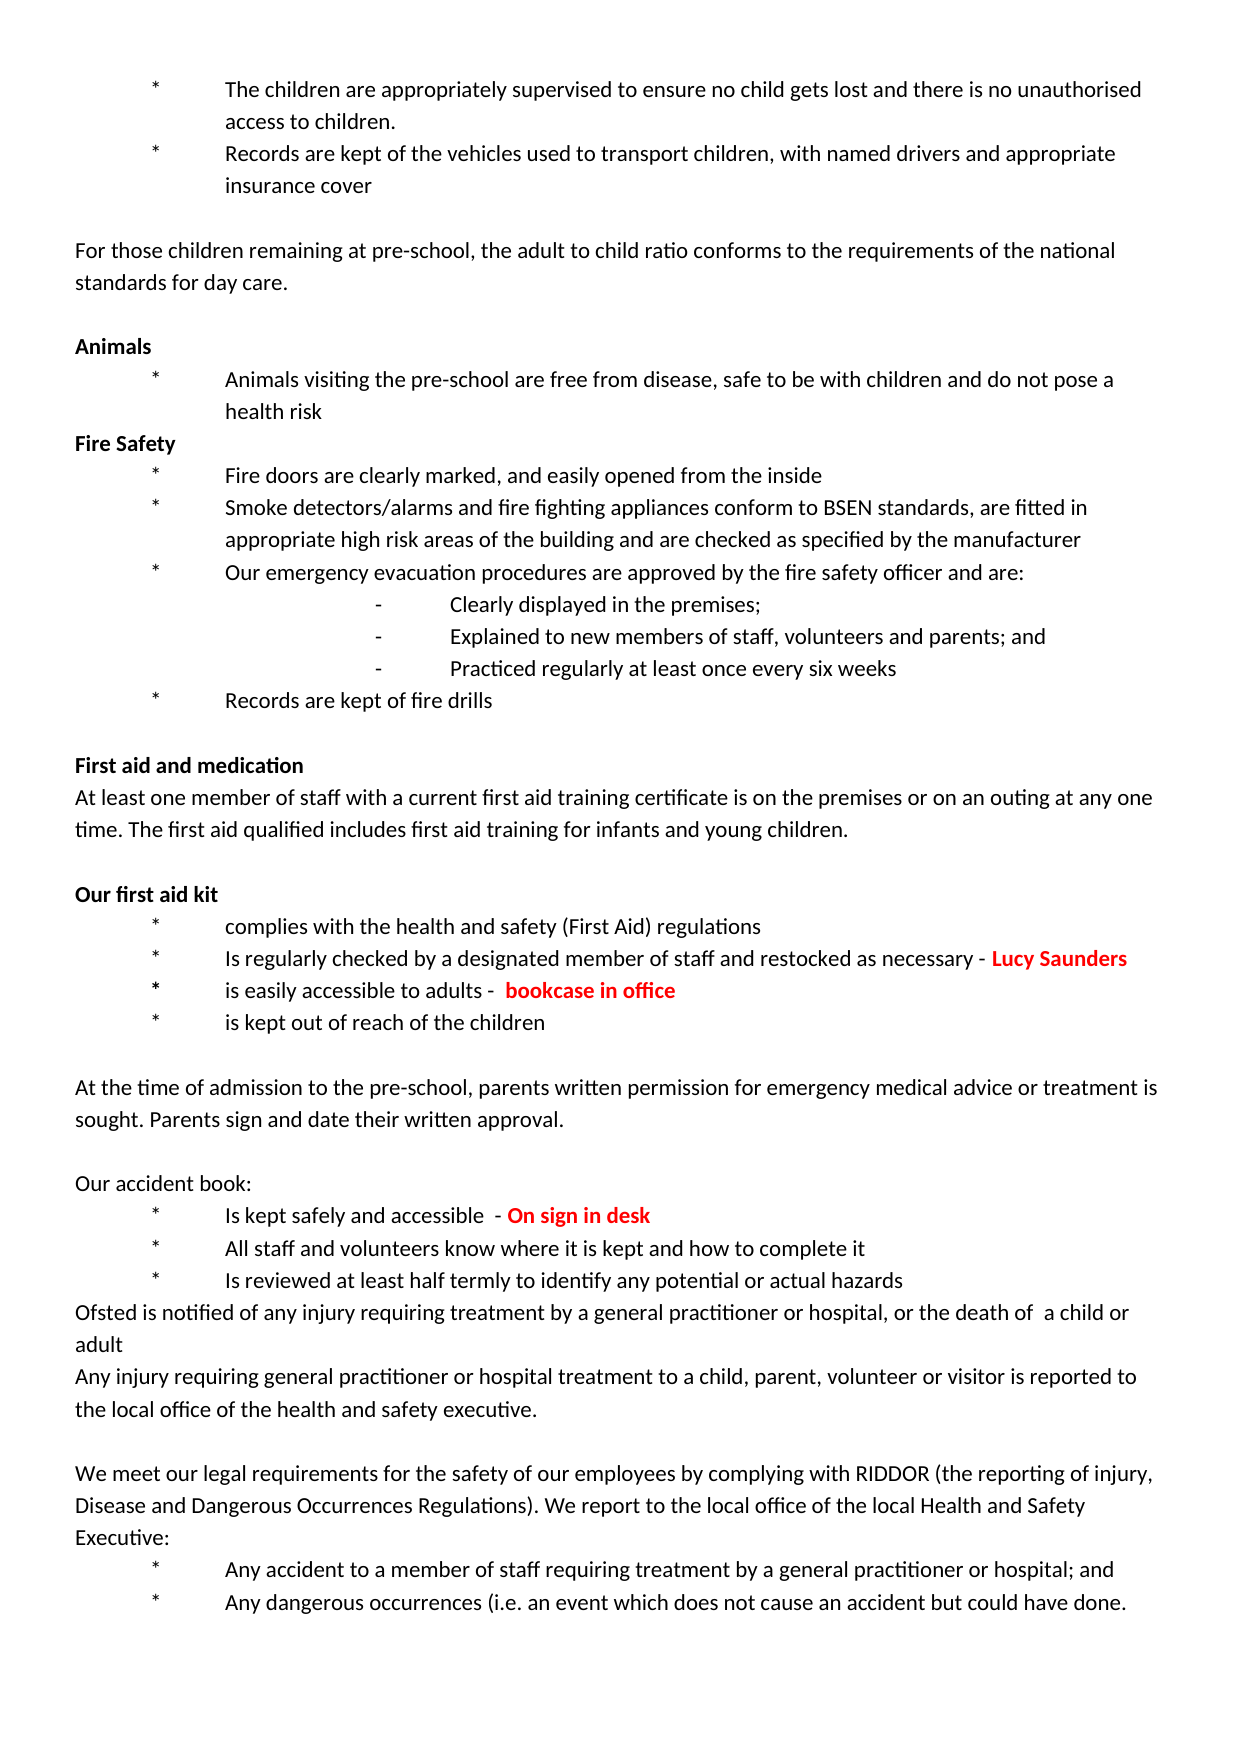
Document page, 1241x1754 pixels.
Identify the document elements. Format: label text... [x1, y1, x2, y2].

text * Any accident to a member of staff requiring treatment by a general practitioner or hospital; and [75, 1556, 1165, 1584]
text * Is reviewed at least half termly to identify any potential or actual hazards [75, 1266, 1165, 1294]
text - Explained to new members of staff, volunteers and parents; and [75, 622, 1165, 650]
text - Practiced regularly at least once every six weeks [75, 654, 1165, 682]
text * complies with the health and safety (First Aid) regulations [75, 912, 1165, 940]
text Our accident book: [75, 1169, 1165, 1197]
text * is easily accessible to adults - bookcase in office [75, 976, 1165, 1004]
text We meet our legal requirements for the safety of our employees by complying with RIDDOR (the reporting of injury, Disease and Dangerous Occurrences Regulations). We report to the local office of the local Health and Safety Executive: [75, 1459, 1165, 1551]
text First aid and medication [75, 751, 1165, 779]
text * Records are kept of the vehicles used to transport children, with named drivers and appropriate insurance cover [75, 139, 1165, 199]
text - Clearly displayed in the premises; [75, 590, 1165, 618]
text * Smoke detectors/alarms and fire fighting appliances conform to BSEN standards, are fitted in appropriate high risk areas of the building and are checked as specified by the manufacturer [75, 493, 1165, 554]
text Any injury requiring general practitioner or hospital treatment to a child, parent, volunteer or visitor is reported to the local office of the health and safety executive. [75, 1362, 1165, 1423]
text At the time of admission to the pre-school, parents written permission for emergency medical advice or treatment is sought. Parents sign and date their written approval. [75, 1073, 1165, 1133]
text * Fire doors are clearly marked, and easily opened from the inside [75, 461, 1165, 489]
text * The children are appropriately supervised to ensure no child gets lost and there is no unauthorised access to children. [75, 75, 1165, 135]
text Fire Safety [75, 429, 1165, 457]
text For those children remaining at pre-school, the adult to child ratio conforms to the requirements of the national standards for day care. [75, 236, 1165, 296]
text * Is kept safely and accessible - On sign in desk [75, 1202, 1165, 1229]
text * Records are kept of fire drills [75, 687, 1165, 714]
text Our first aid kit [75, 880, 1165, 908]
text * Any dangerous occurrences (i.e. an event which does not cause an accident but could have done. [75, 1588, 1165, 1616]
text * is kept out of reach of the children [75, 1008, 1165, 1036]
text Animals [75, 332, 1165, 361]
text * Our emergency evacuation procedures are approved by the fire safety officer and are: [75, 558, 1165, 586]
text Ofsted is notified of any injury requiring treatment by a general practitioner or hospital, or the death of a child or adult [75, 1298, 1165, 1358]
text * Animals visiting the pre-school are free from disease, safe to be with children and do not pose a health risk [75, 365, 1165, 425]
text * Is regularly checked by a designated member of staff and restocked as necessary - Lucy Saunders [75, 944, 1165, 972]
text * All staff and volunteers know where it is kept and how to complete it [75, 1234, 1165, 1262]
text At least one member of staff with a current first aid training certificate is on the premises or on an outing at any one time. The first aid qualified includes first aid training for infants and young children. [75, 783, 1165, 843]
